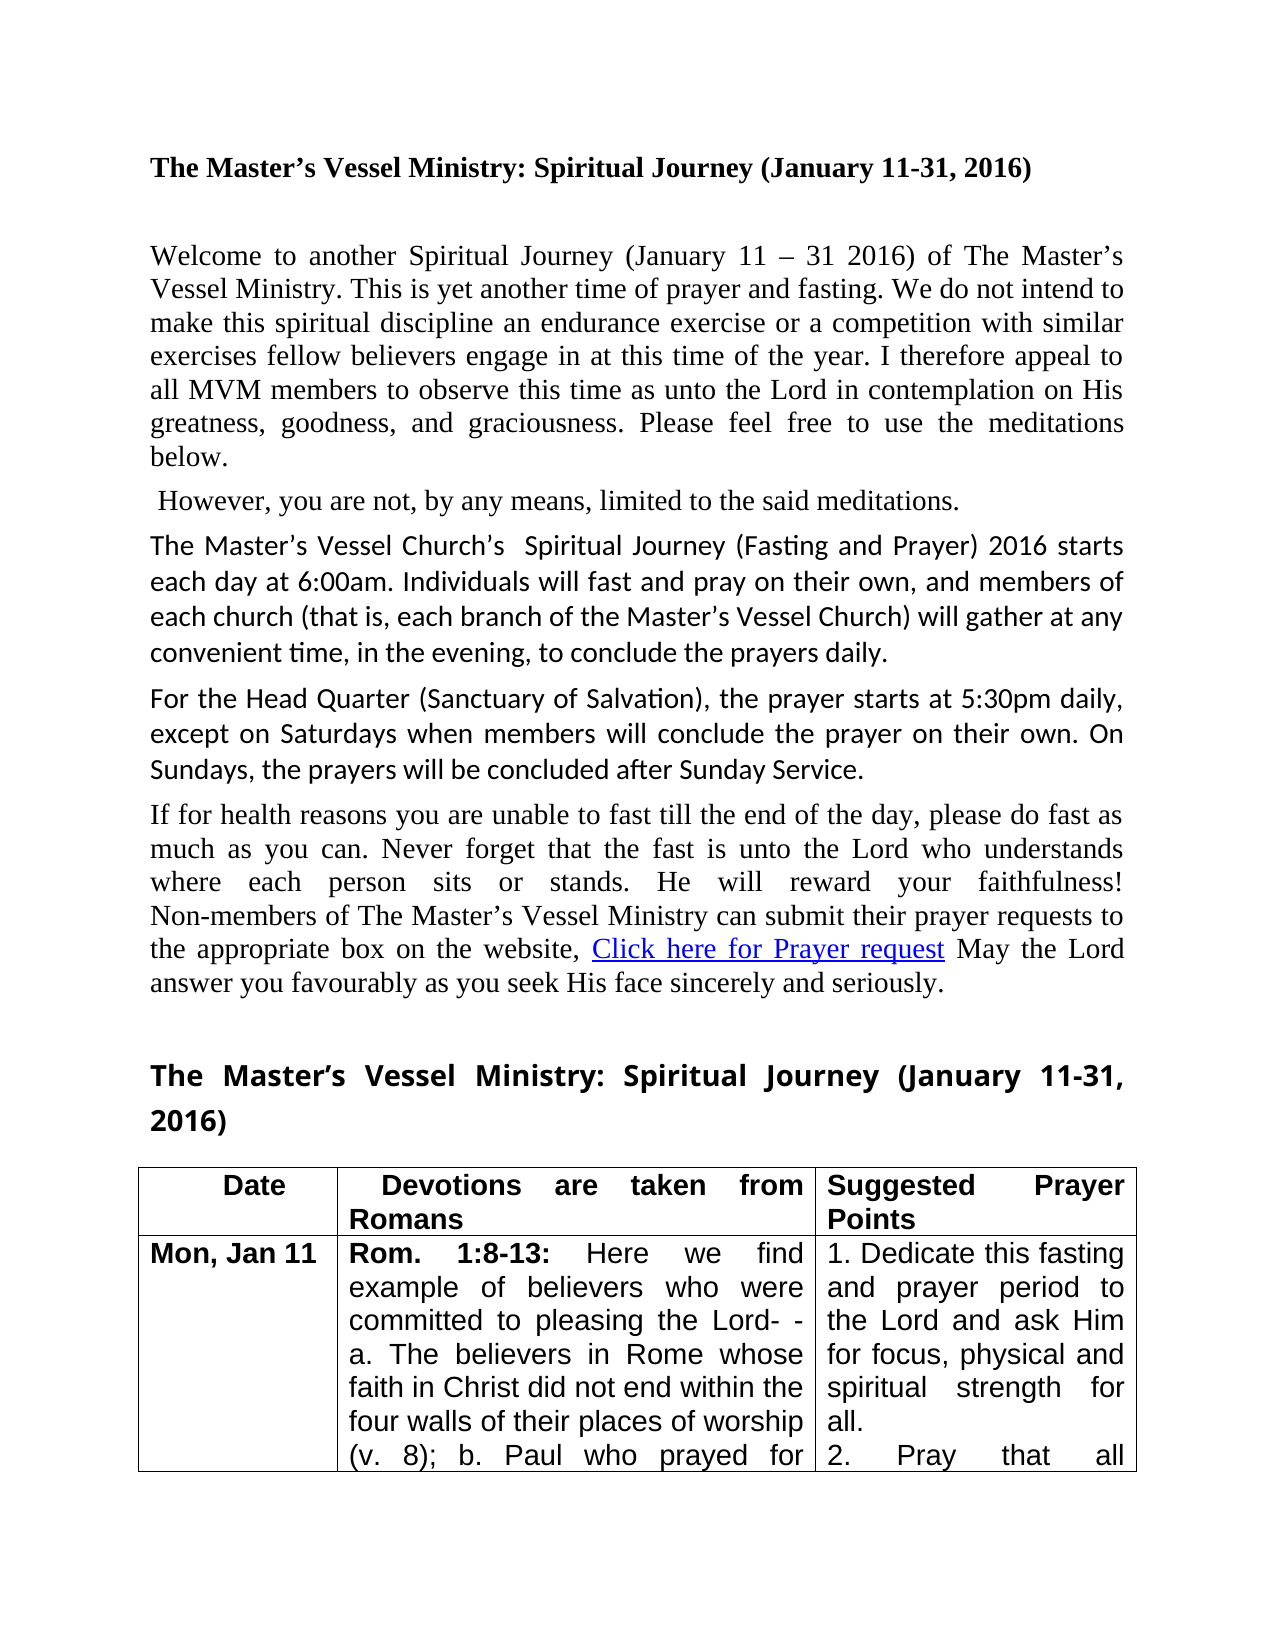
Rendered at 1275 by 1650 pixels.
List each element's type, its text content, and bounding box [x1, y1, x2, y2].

text However, you are not, by any means, limited to the said meditations. [150, 483, 1125, 517]
text For the Head Quarter (Sanctuary of Salvation), the prayer starts at 5:30pm daily, except on Saturdays when members will conclude the prayer on their own. On Sundays, the prayers will be concluded after Sunday Service. [150, 680, 1125, 787]
text The Master’s Vessel Ministry: Spiritual Journey (January 11-31, 2016) [150, 1055, 1125, 1140]
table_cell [816, 1236, 1136, 1471]
text If for health reasons you are unable to fast till the end of the day, please do fast as much as you can. Never forget that the fast is unto the Lord who understands where each person sits or stands. He will reward your faithfulness! Non-members of The Master’s Vessel Ministry can submit their prayer requests to the appropriate box on the website, Click here for Prayer request May the Lord answer you favourably as you seek His face sincerely and seriously. [150, 797, 1125, 998]
table_cell Mon, Jan 11 [139, 1236, 337, 1471]
text The Master’s Vessel Ministry: Spiritual Journey (January 11-31, 2016) [150, 150, 1125, 183]
text The Master’s Vessel Church’s Spiritual Journey (Fasting and Prayer) 2016 starts each day at 6:00am. Individuals will fast and pray on their own, and members of each church (that is, each branch of the Master’s Vessel Church) will gather at any convenient time, in the evening, to conclude the prayers daily. [150, 527, 1125, 669]
text Welcome to another Spiritual Journey (January 11 – 31 2016) of The Master’s Vessel Ministry. This is yet another time of prayer and fasting. We do not intend to make this spiritual discipline an endurance exercise or a competition with similar exercises fellow believers engage in at this time of the year. I therefore appeal to all MVM members to observe this time as unto the Lord in contemplation on His greatness, goodness, and graciousness. Please feel free to use the meditations below. [150, 238, 1125, 473]
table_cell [338, 1236, 815, 1471]
table_header Suggested Prayer Points [816, 1168, 1136, 1235]
table_header Devotions are taken from Romans [338, 1168, 815, 1235]
table_header Date [139, 1168, 337, 1235]
